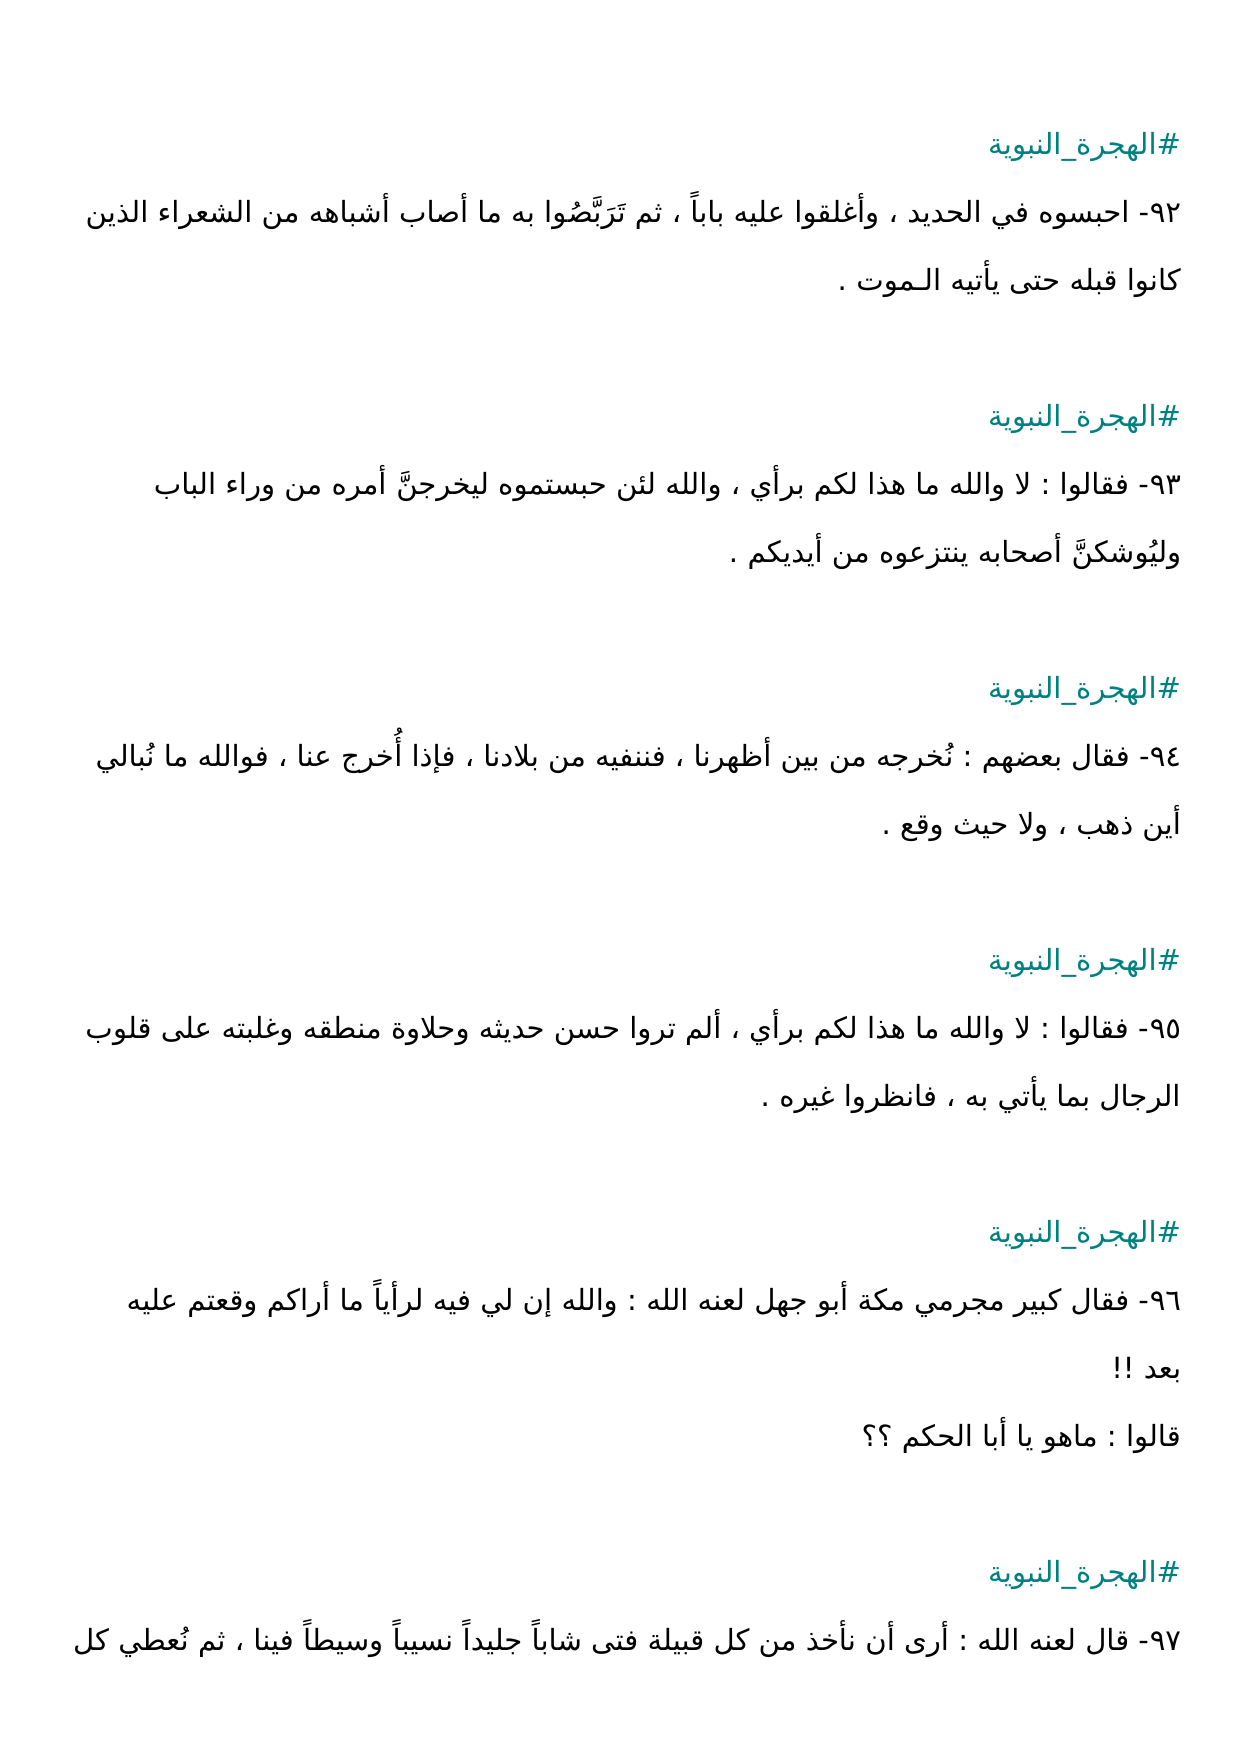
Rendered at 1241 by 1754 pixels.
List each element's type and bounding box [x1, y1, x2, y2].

text [59, 59, 1181, 1657]
